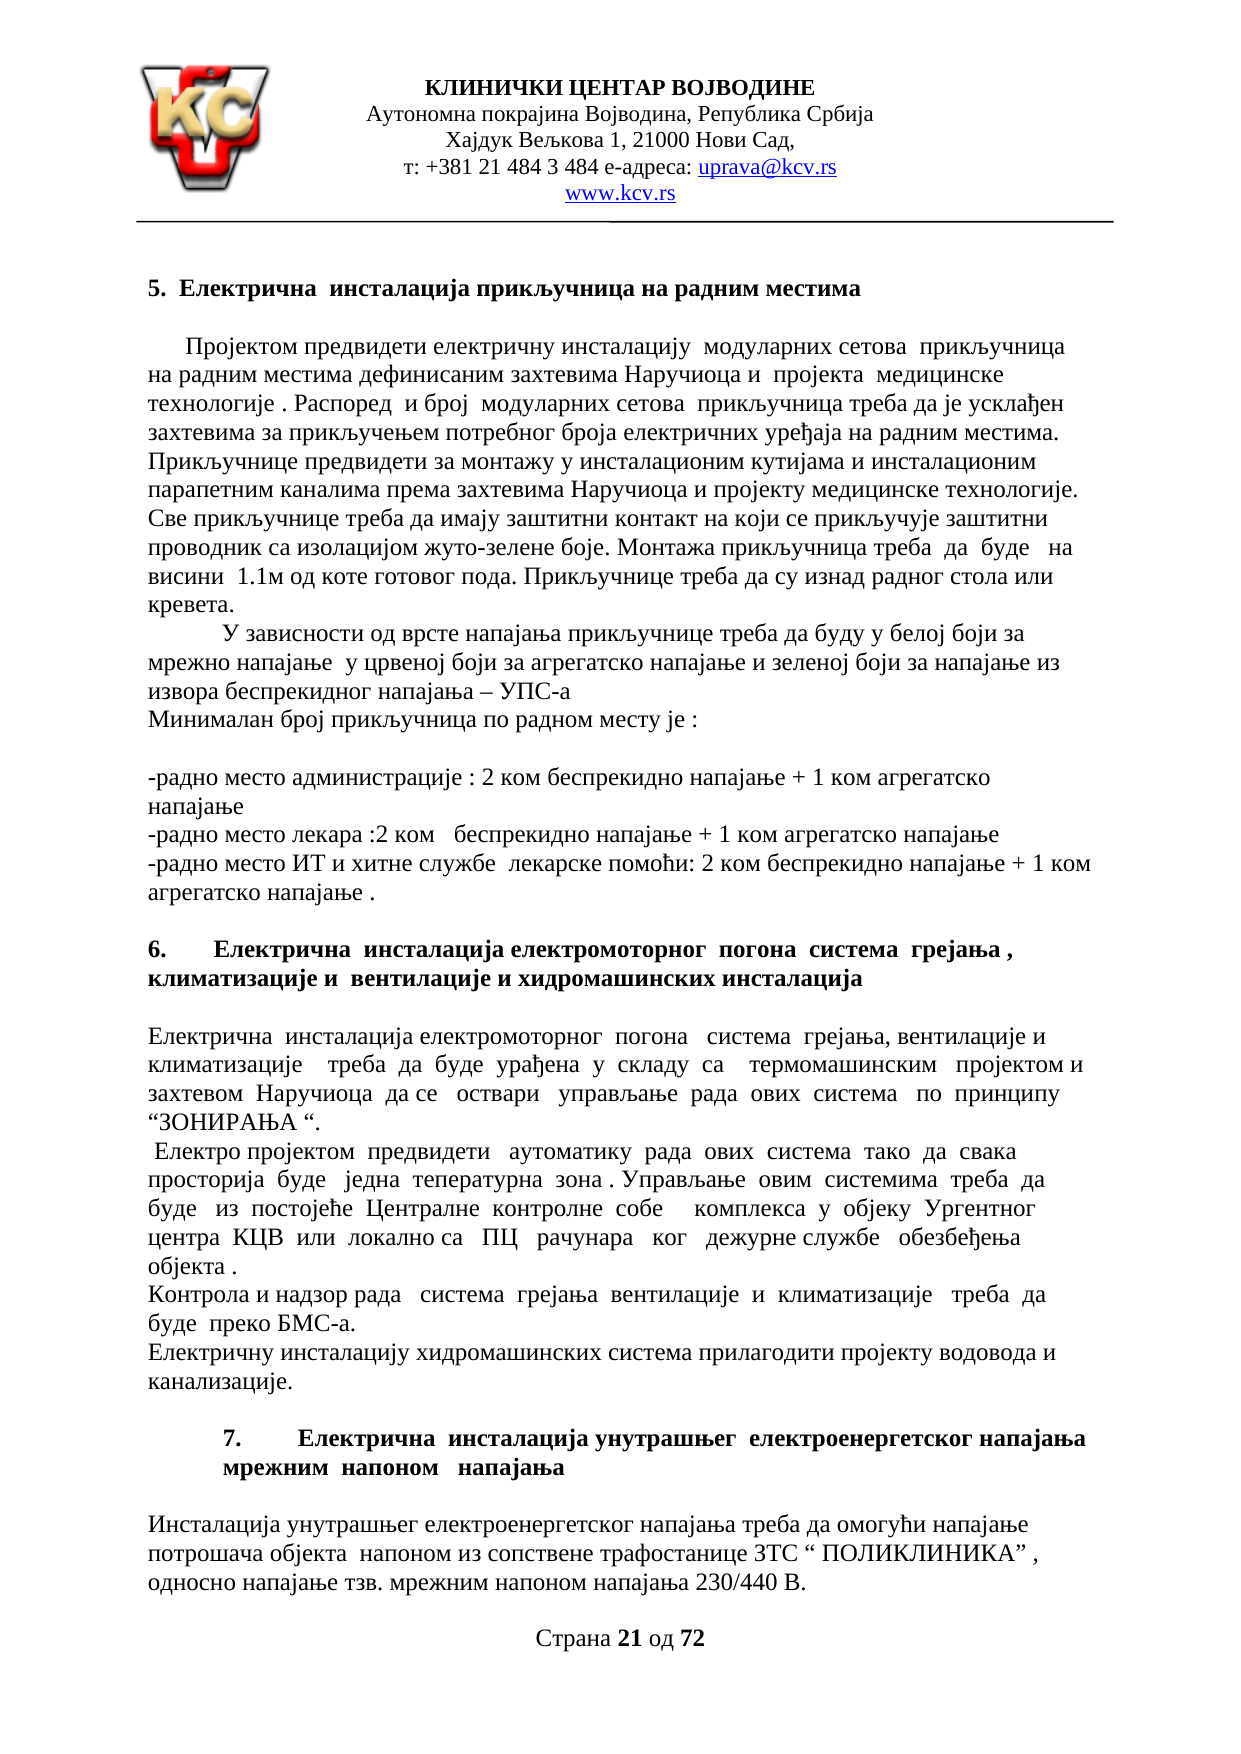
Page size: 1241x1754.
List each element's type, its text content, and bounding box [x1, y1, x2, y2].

picture [137, 62, 274, 193]
text Контрола и надзор рада система грејања вентилације и климатизације треба да буде преко БМС-а. [148, 1279, 1092, 1337]
text Пројектом предвидети електричну инсталацију модуларних сетова прикључница на радним местима дефинисаним захтевима Наручиоца и пројекта медицинске технологије . Распоред и број модуларних сетова прикључница треба да је усклађен захтевима за прикључењем потребног броја електричних уређаја на радним местима. [148, 331, 1092, 446]
text 6. Електрична инсталација електромоторног погона система грејања , климатизације и вентилације и хидромашинских инсталација [148, 934, 1092, 992]
text 7. Електрична инсталација унутрашњег електроенергетског напајања мрежним напоном напајања [223, 1423, 1092, 1481]
text Електричну инсталацију хидромашинских система прилагодити пројекту водовода и канализације. [148, 1337, 1092, 1394]
text Минималан број прикључница по радном месту је : [148, 704, 1092, 733]
text Електрична инсталација електромоторног погона система грејања, вентилације и климатизације треба да буде урађена у складу са термомашинским пројектом и захтевом Наручиоца да се оствари управљање рада ових система по принципу “ЗОНИРАЊА “. [148, 1021, 1092, 1136]
text Прикључнице предвидети за монтажу у инсталационим кутијама и инсталационим парапетним каналима према захтевима Наручиоца и пројекту медицинске технологије. [148, 446, 1092, 503]
text Електро пројектом предвидети аутоматику рада ових система тако да свака просторија буде једна тепературна зона . Управљање овим системима треба да буде из постојеће Централне контролне собе комплекса у објеку Ургентног центра КЦВ или локално са ПЦ рачунара ког дежурне службе обезбеђења објекта . [148, 1136, 1092, 1279]
text -радно место ИТ и хитне службе лекарске помоћи: 2 ком беспрекидно напајање + 1 ком агрегатско напајање . [148, 848, 1092, 906]
text У зависности од врсте напајања прикључнице треба да буду у белој боји за мрежно напајање у црвеној боји за агрегатско напајање и зеленој боји за напајање из извора беспрекидног напајања – УПС-а [148, 618, 1092, 704]
text -радно место лекара :2 ком беспрекидно напајање + 1 ком агрегатско напајање [148, 819, 1092, 848]
text 5. Електрична инсталација прикључница на радним местима [148, 273, 1092, 302]
text Све прикључнице треба да имају заштитни контакт на који се прикључује заштитни проводник са изолацијом жуто-зелене боје. Монтажа прикључница треба да буде на висини 1.1м од коте готовог пода. Прикључнице треба да су изнад радног стола или кревета. [148, 503, 1092, 618]
text -радно место администрације : 2 ком беспрекидно напајање + 1 ком агрегатско напајање [148, 762, 1092, 819]
text Инсталација унутрашњег електроенергетског напајања треба да омогући напајање потрошача објекта напоном из сопствене трафостанице ЗТС “ ПОЛИКЛИНИКА” , односно напајање тзв. мрежним напоном напајања 230/440 В. [148, 1509, 1092, 1596]
